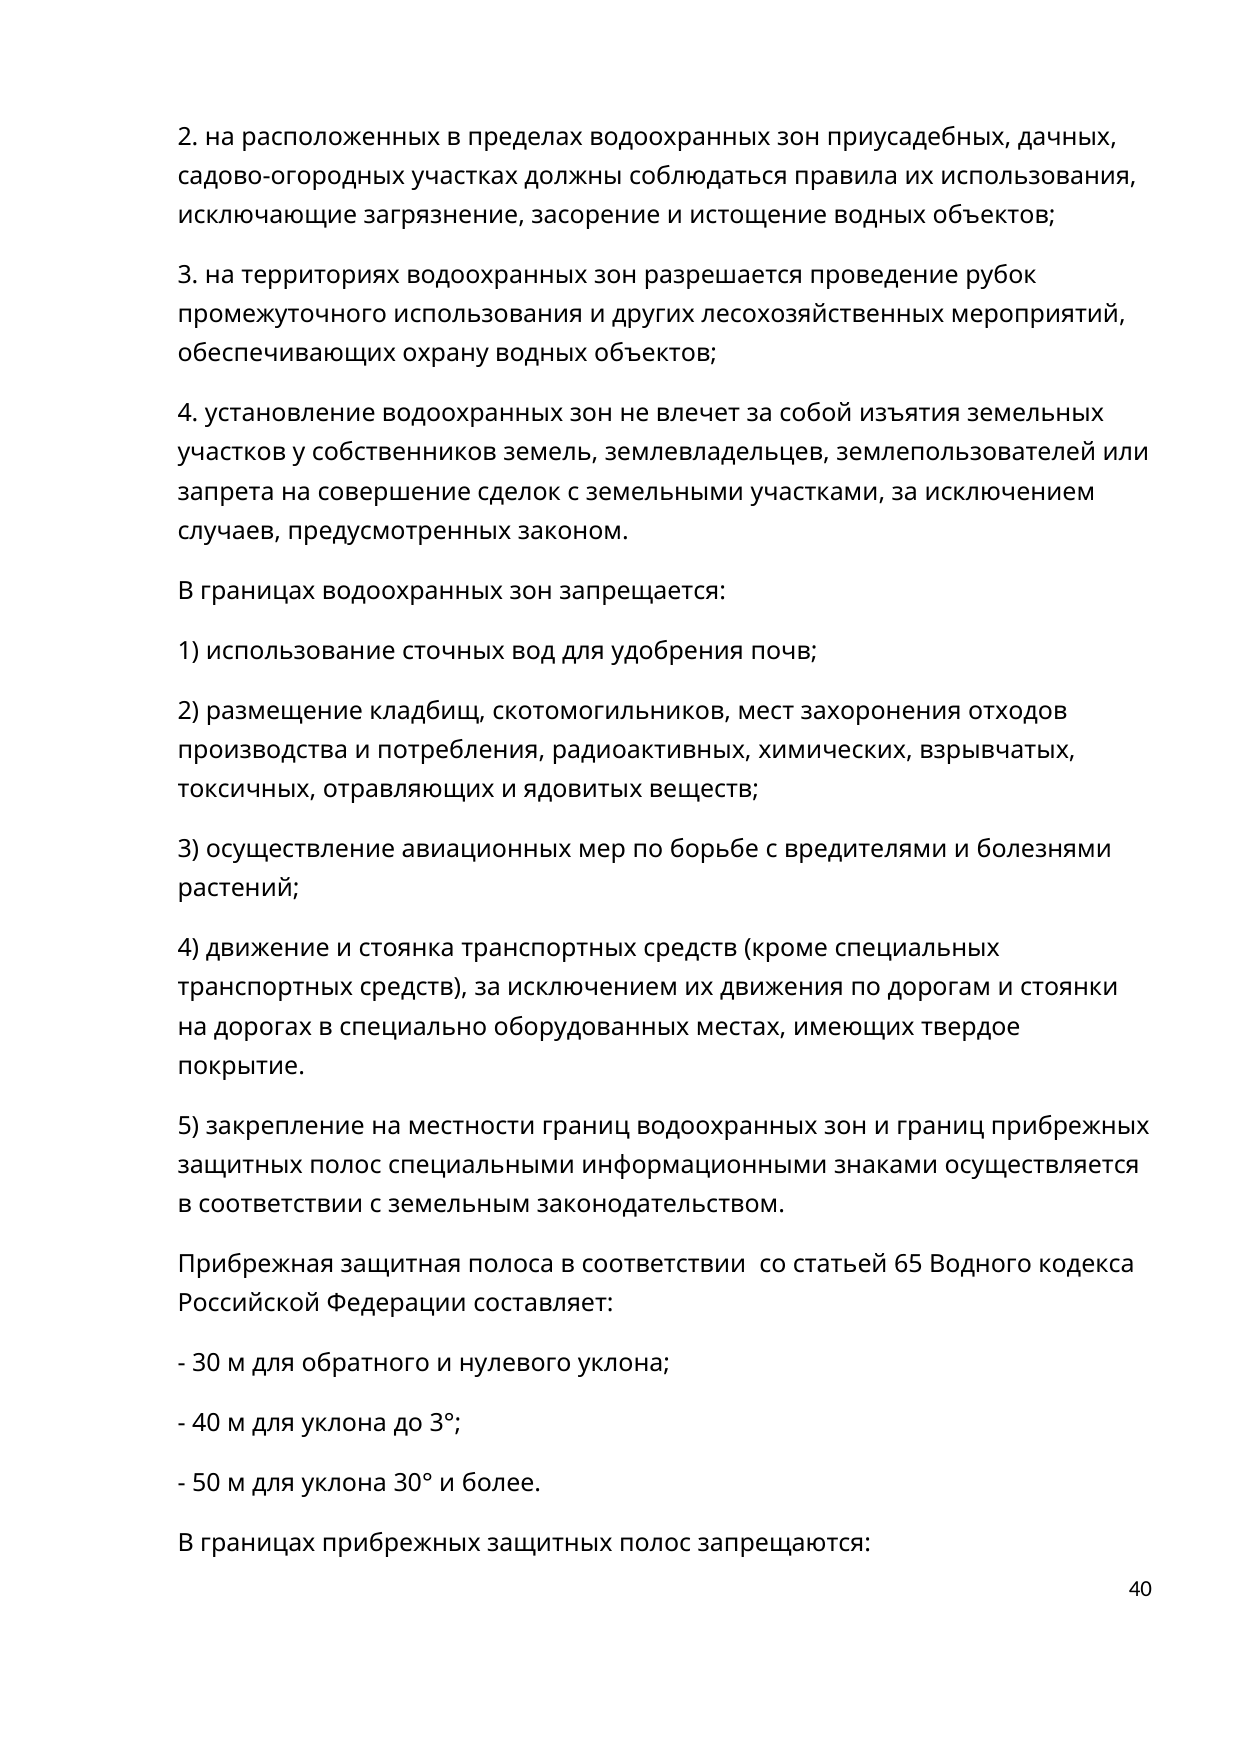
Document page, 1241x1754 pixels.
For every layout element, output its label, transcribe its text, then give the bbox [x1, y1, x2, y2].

text В границах водоохранных зон запрещается: [177, 572, 1152, 606]
text 5) закрепление на местности границ водоохранных зон и границ прибрежных защитных полос специальными информационными знаками осуществляется в соответствии с земельным законодательством. [177, 1107, 1152, 1220]
text - 50 м для уклона 30° и более. [177, 1465, 1152, 1499]
text 4) движение и стоянка транспортных средств (кроме специальных транспортных средств), за исключением их движения по дорогам и стоянки на дорогах в специально оборудованных местах, имеющих твердое покрытие. [177, 930, 1152, 1081]
text 4. установление водоохранных зон не влечет за собой изъятия земельных участков у собственников земель, землевладельцев, землепользователей или запрета на совершение сделок с земельными участками, за исключением случаев, предусмотренных законом. [177, 395, 1152, 546]
text 1) использование сточных вод для удобрения почв; [177, 632, 1152, 666]
text В границах прибрежных защитных полос запрещаются: [177, 1525, 1152, 1559]
text 3) осуществление авиационных мер по борьбе с вредителями и болезнями растений; [177, 831, 1152, 904]
text 3. на территориях водоохранных зон разрешается проведение рубок промежуточного использования и других лесохозяйственных мероприятий, обеспечивающих охрану водных объектов; [177, 256, 1152, 369]
text 2) размещение кладбищ, скотомогильников, мест захоронения отходов производства и потребления, радиоактивных, химических, взрывчатых, токсичных, отравляющих и ядовитых веществ; [177, 692, 1152, 805]
text 2. на расположенных в пределах водоохранных зон приусадебных, дачных, садово-огородных участках должны соблюдаться правила их использования, исключающие загрязнение, засорение и истощение водных объектов; [177, 118, 1152, 231]
text - 30 м для обратного и нулевого уклона; [177, 1345, 1152, 1379]
text Прибрежная защитная полоса в соответствии со статьей 65 Водного кодекса Российской Федерации составляет: [177, 1246, 1152, 1319]
text - 40 м для уклона до 3°; [177, 1405, 1152, 1439]
